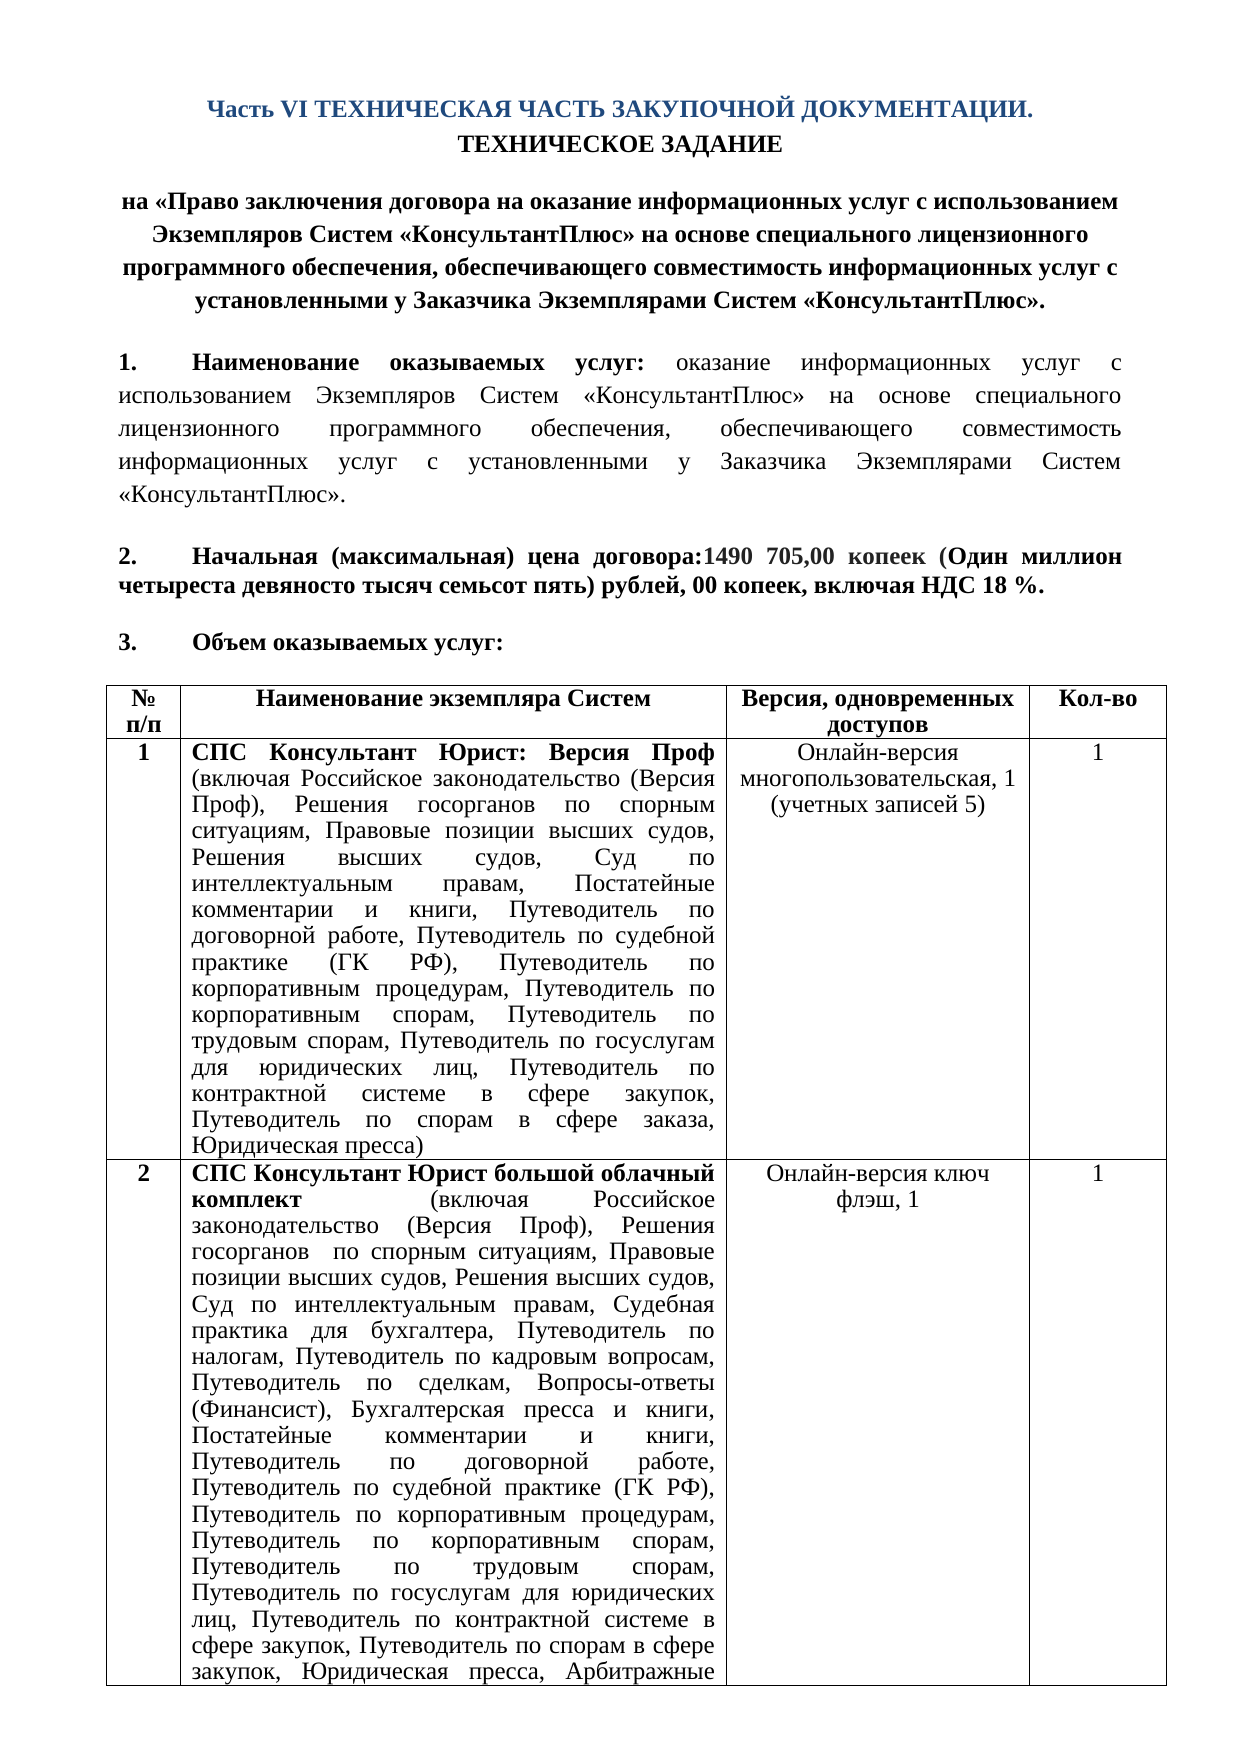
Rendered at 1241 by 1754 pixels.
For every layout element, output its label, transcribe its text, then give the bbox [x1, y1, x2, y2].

table_header Наименование экземпляра Систем [181, 686, 726, 738]
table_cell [181, 1160, 726, 1685]
text 2. Начальная (максимальная) цена договора:1490 705,00 копеек (Один миллион четыреста девяносто тысяч семьсот пять) рублей, 00 копеек, включая НДС 18 %. [118, 541, 1122, 598]
table_cell 1 [1030, 739, 1166, 1159]
table_cell 2 [107, 1160, 180, 1685]
table_cell Онлайн-версия многопользовательская, 1 (учетных записей 5) [727, 739, 1029, 1159]
table_header № п/п [107, 686, 180, 738]
text Часть VI ТЕХНИЧЕСКАЯ ЧАСТЬ ЗАКУПОЧНОЙ ДОКУМЕНТАЦИИ. [118, 94, 1122, 122]
table_header Версия, одновременных доступов [727, 686, 1029, 738]
table_cell 1 [107, 739, 180, 1159]
table_cell 1 [1030, 1160, 1166, 1685]
text на «Право заключения договора на оказание информационных услуг с использованием Экземпляров Систем «КонсультантПлюс» на основе специального лицензионного программного обеспечения, обеспечивающего совместимость информационных услуг с установленными у Заказчика Экземплярами Систем «КонсультантПлюс». [118, 186, 1122, 314]
text 3. Объем оказываемых услуг: [118, 627, 1122, 656]
text 1. Наименование оказываемых услуг: оказание информационных услуг с использованием Экземпляров Систем «КонсультантПлюс» на основе специального лицензионного программного обеспечения, обеспечивающего совместимость информационных услуг с установленными у Заказчика Экземплярами Систем «КонсультантПлюс». [118, 347, 1122, 508]
text ТЕХНИЧЕСКОЕ ЗАДАНИЕ [118, 129, 1122, 157]
table_cell СПС Консультант Юрист: Версия Проф (включая Российское законодательство (Версия Проф), Решения госорганов по спорным ситуациям, Правовые позиции высших судов, Решения высших судов, Суд по интеллектуальным правам, Постатейные комментарии и книги, Путеводитель по договорной работе, Путеводитель по судебной практике (ГК РФ), Путеводитель по корпоративным процедурам, Путеводитель по корпоративным спорам, Путеводитель по трудовым спорам, Путеводитель по госуслугам для юридических лиц, Путеводитель по контрактной системе в сфере закупок, Путеводитель по спорам в сфере заказа, Юридическая пресса) [181, 739, 726, 1159]
table_header Кол-во [1030, 686, 1166, 738]
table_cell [727, 1160, 1029, 1685]
